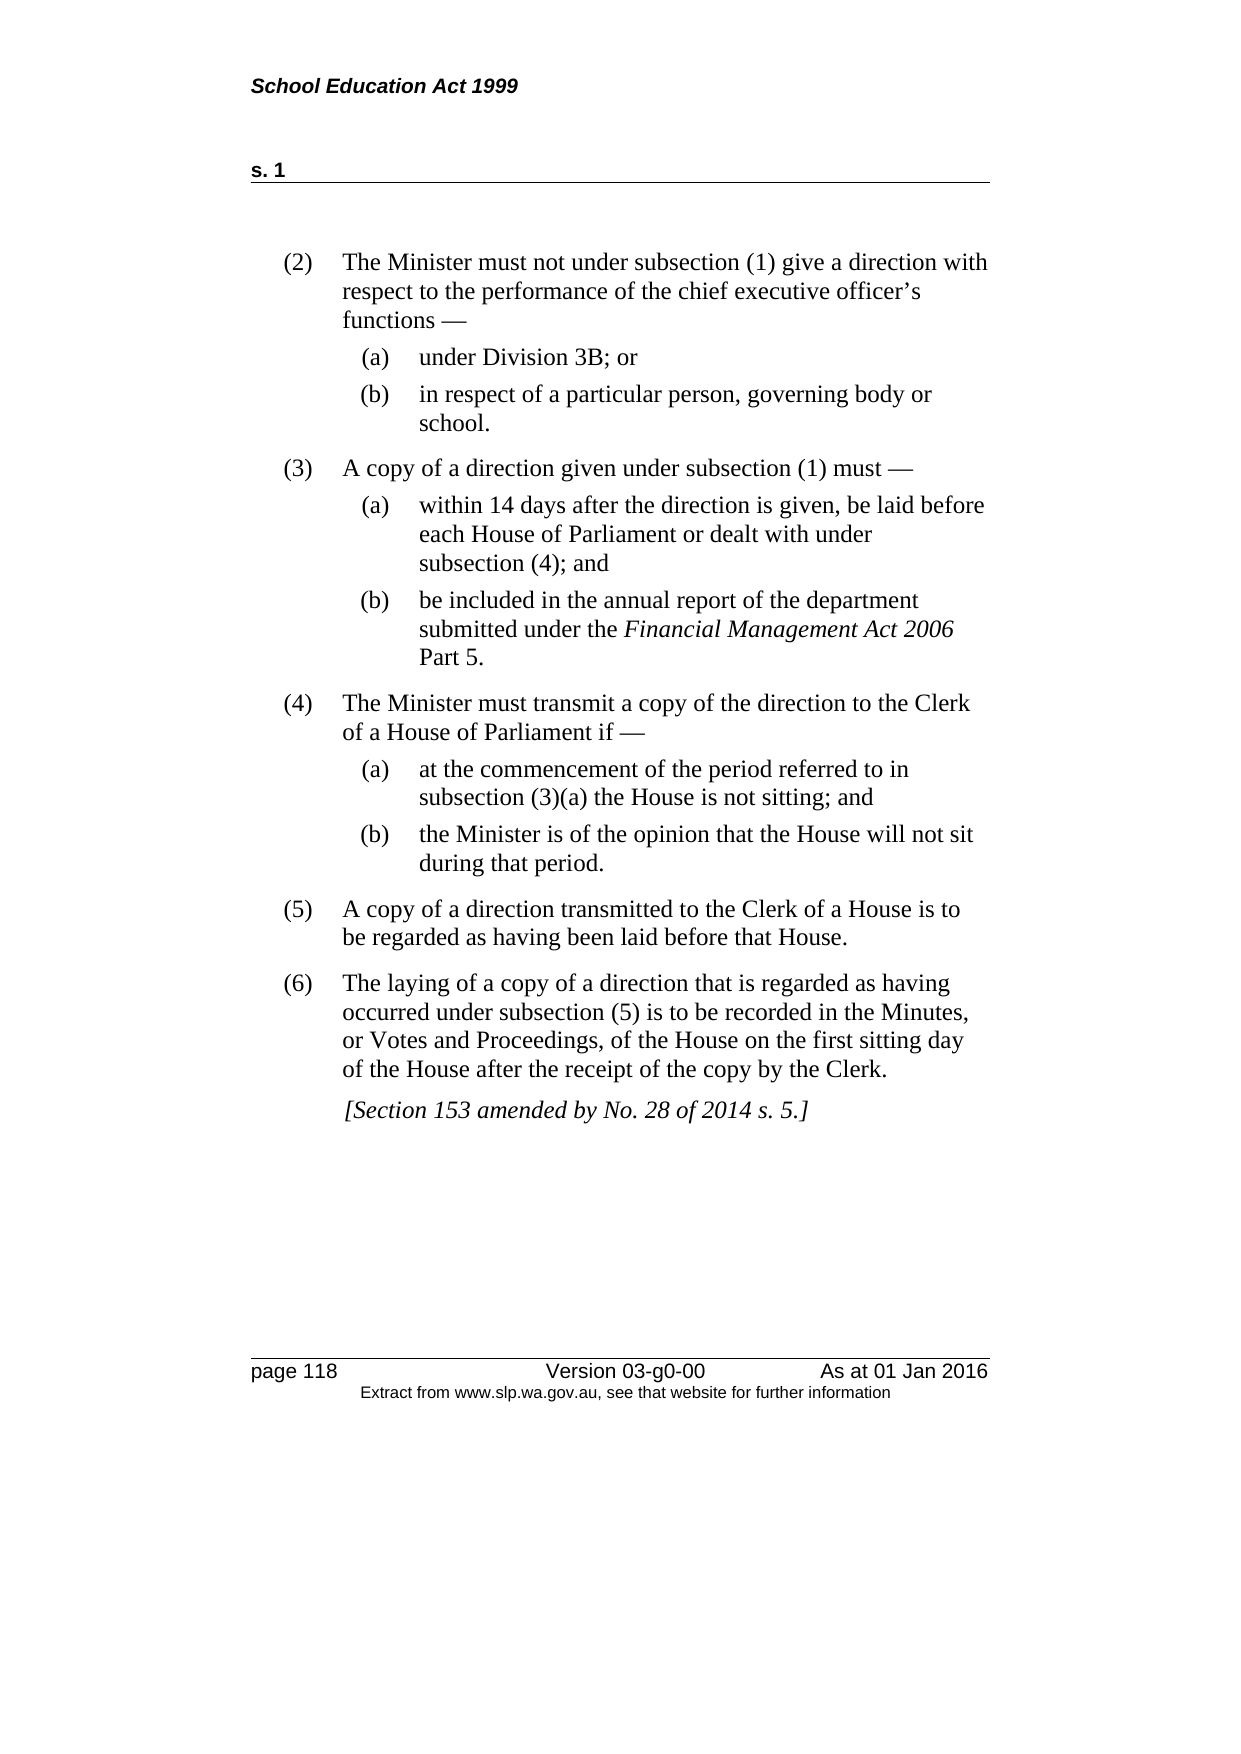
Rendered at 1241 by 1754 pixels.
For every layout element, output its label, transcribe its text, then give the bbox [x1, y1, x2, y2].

text [Section 153 amended by No. 28 of 2014 s. 5.] [251, 1095, 990, 1124]
text (6) The laying of a copy of a direction that is regarded as having occurred under subsection (5) is to be recorded in the Minutes, or Votes and Proceedings, of the House on the first sitting day of the House after the receipt of the copy by the Clerk. [251, 968, 990, 1083]
text (a) under Division 3B; or [251, 342, 990, 371]
text (a) within 14 days after the direction is given, be laid before each House of Parliament or dealt with under subsection (4); and [251, 490, 990, 577]
text (a) at the commencement of the period referred to in subsection (3)(a) the House is not sitting; and [251, 754, 990, 811]
text (b) be included in the annual report of the department submitted under the Financial Management Act 2006 Part 5. [251, 585, 990, 671]
text (2) The Minister must not under subsection (1) give a direction with respect to the performance of the chief executive officer’s functions — [251, 247, 990, 334]
text (5) A copy of a direction transmitted to the Clerk of a House is to be regarded as having been laid before that House. [251, 894, 990, 951]
text (4) The Minister must transmit a copy of the direction to the Clerk of a House of Parliament if — [251, 688, 990, 745]
text (3) A copy of a direction given under subsection (1) must — [251, 453, 990, 482]
text (b) in respect of a particular person, governing body or school. [251, 379, 990, 437]
text (b) the Minister is of the opinion that the House will not sit during that period. [251, 819, 990, 877]
